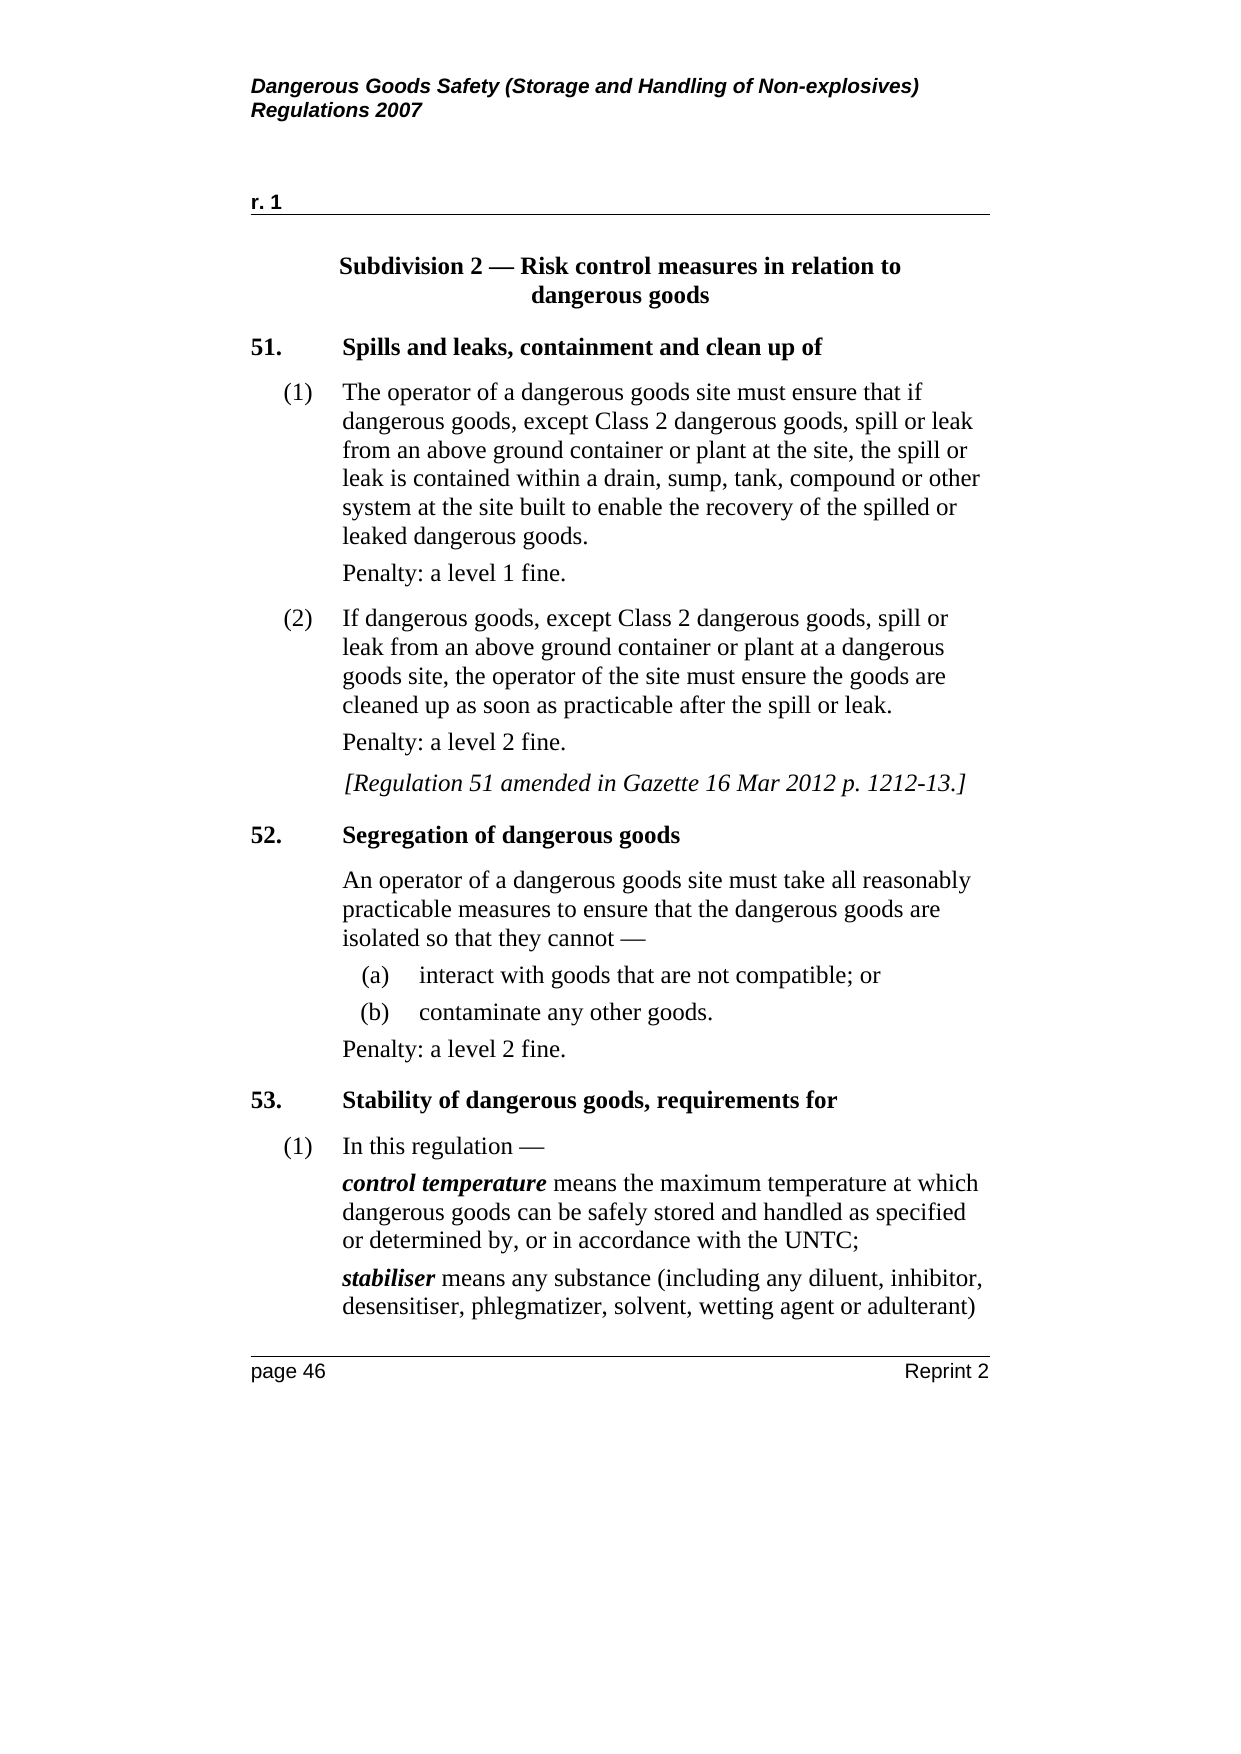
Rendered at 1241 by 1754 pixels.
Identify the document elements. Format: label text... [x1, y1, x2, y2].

text (1) The operator of a dangerous goods site must ensure that if dangerous goods, except Class 2 dangerous goods, spill or leak from an above ground container or plant at the site, the spill or leak is contained within a drain, sump, tank, compound or other system at the site built to enable the recovery of the spilled or leaked dangerous goods. [251, 377, 990, 550]
text [Regulation 51 amended in Gazette 16 Mar 2012 p. 1212-13.] [251, 768, 990, 797]
text (2) If dangerous goods, except Class 2 dangerous goods, spill or leak from an above ground container or plant at a dangerous goods site, the operator of the site must ensure the goods are cleaned up as soon as practicable after the spill or leak. [251, 603, 990, 718]
text (1) In this regulation — [251, 1131, 990, 1160]
subtitle 51. Spills and leaks, containment and clean up of [251, 332, 990, 361]
text (b) contaminate any other goods. [251, 997, 990, 1026]
text (a) interact with goods that are not compatible; or [251, 960, 990, 988]
text An operator of a dangerous goods site must take all reasonably practicable measures to ensure that the dangerous goods are isolated so that they cannot — [251, 865, 990, 951]
text control temperature means the maximum temperature at which dangerous goods can be safely stored and handled as specified or determined by, or in accordance with the UNTC; [251, 1168, 990, 1254]
subtitle Subdivision 2 — Risk control measures in relation to dangerous goods [251, 251, 990, 309]
text Penalty: a level 1 fine. [251, 558, 990, 587]
subtitle 52. Segregation of dangerous goods [251, 820, 990, 848]
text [251, 1263, 990, 1320]
text Penalty: a level 2 fine. [251, 727, 990, 756]
text Penalty: a level 2 fine. [251, 1034, 990, 1063]
subtitle 53. Stability of dangerous goods, requirements for [251, 1086, 990, 1114]
